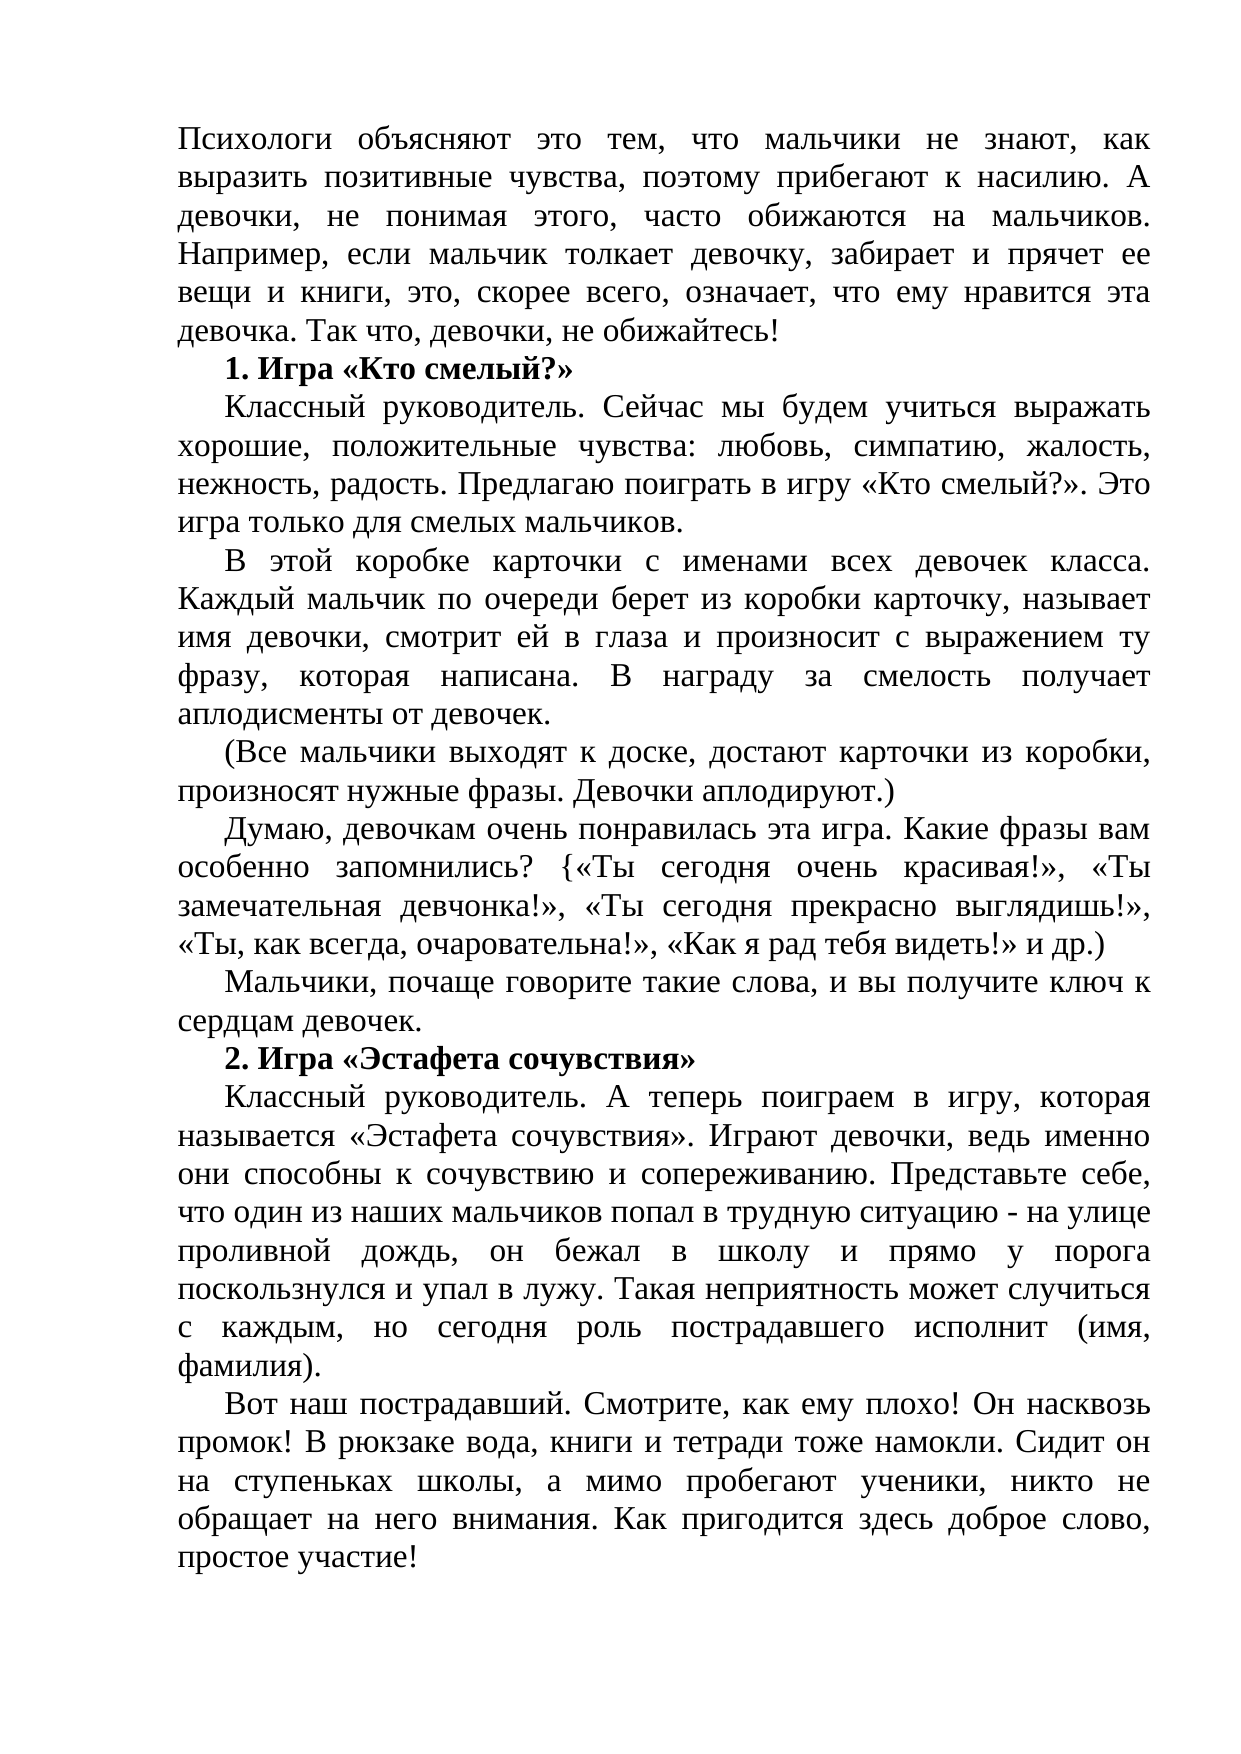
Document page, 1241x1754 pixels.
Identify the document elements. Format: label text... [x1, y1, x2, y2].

text Мальчики, почаще говорите такие слова, и вы получите ключ к сердцам девочек. [177, 961, 1152, 1038]
text (Все мальчики выходят к доске, достают карточки из коробки, произносят нужные фразы. Девочки аплодируют.) [177, 731, 1152, 808]
text Классный руководитель. А теперь поиграем в игру, которая называется «Эстафета сочувствия». Играют девочки, ведь именно они способны к сочувствию и сопереживанию. Представьте себе, что один из наших мальчиков попал в трудную ситуацию - на улице проливной дождь, он бежал в школу и прямо у порога поскользнулся и упал в лужу. Такая неприятность может случиться с каждым, но сегодня роль пострадавшего исполнит (имя, фамилия). [177, 1076, 1152, 1383]
text 1. Игра «Кто смелый?» [177, 348, 1152, 386]
text В этой коробке карточки с именами всех девочек класса. Каждый мальчик по очереди берет из коробки карточку, называет имя девочки, смотрит ей в глаза и произносит с выражением ту фразу, которая написана. В награду за смелость получает аплодисменты от девочек. [177, 540, 1152, 731]
text 2. Игра «Эстафета сочувствия» [177, 1038, 1152, 1076]
text Классный руководитель. Сейчас мы будем учиться выражать хорошие, положительные чувства: любовь, симпатию, жалость, нежность, радость. Предлагаю поиграть в игру «Кто смелый?». Это игра только для смелых мальчиков. [177, 386, 1152, 540]
text Думаю, девочкам очень понравилась эта игра. Какие фразы вам особенно запомнились? {«Ты сегодня очень красивая!», «Ты замечательная девчонка!», «Ты сегодня прекрасно выглядишь!», «Ты, как всегда, очаровательна!», «Как я рад тебя видеть!» и др.) [177, 808, 1152, 961]
text Вот наш пострадавший. Смотрите, как ему плохо! Он насквозь промок! В рюкзаке вода, книги и тетради тоже намокли. Сидит он на ступеньках школы, а мимо пробегают ученики, никто не обращает на него внимания. Как пригодится здесь доброе слово, простое участие! [177, 1383, 1152, 1575]
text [177, 118, 1152, 348]
